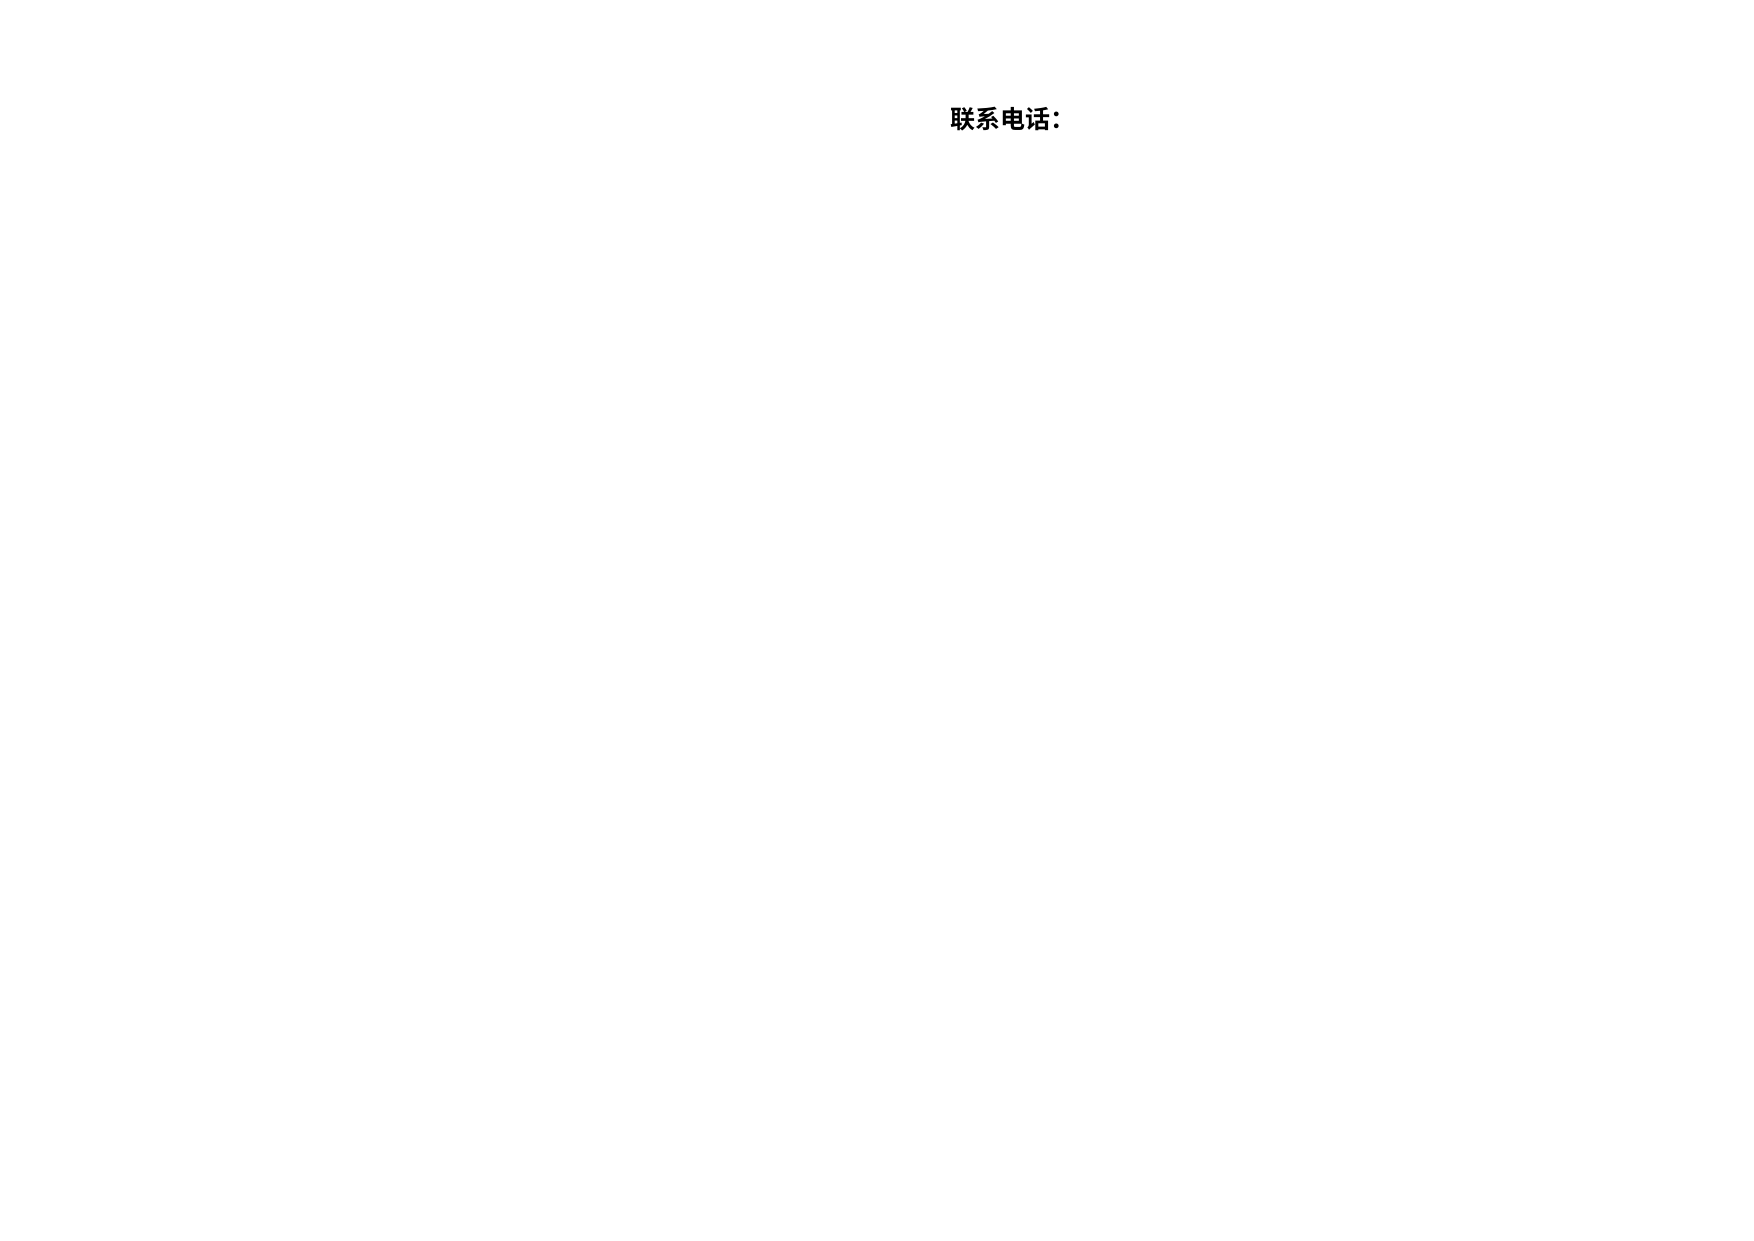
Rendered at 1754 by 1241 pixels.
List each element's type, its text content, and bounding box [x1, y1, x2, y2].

table_cell 联系电话： [75, 84, 1678, 150]
